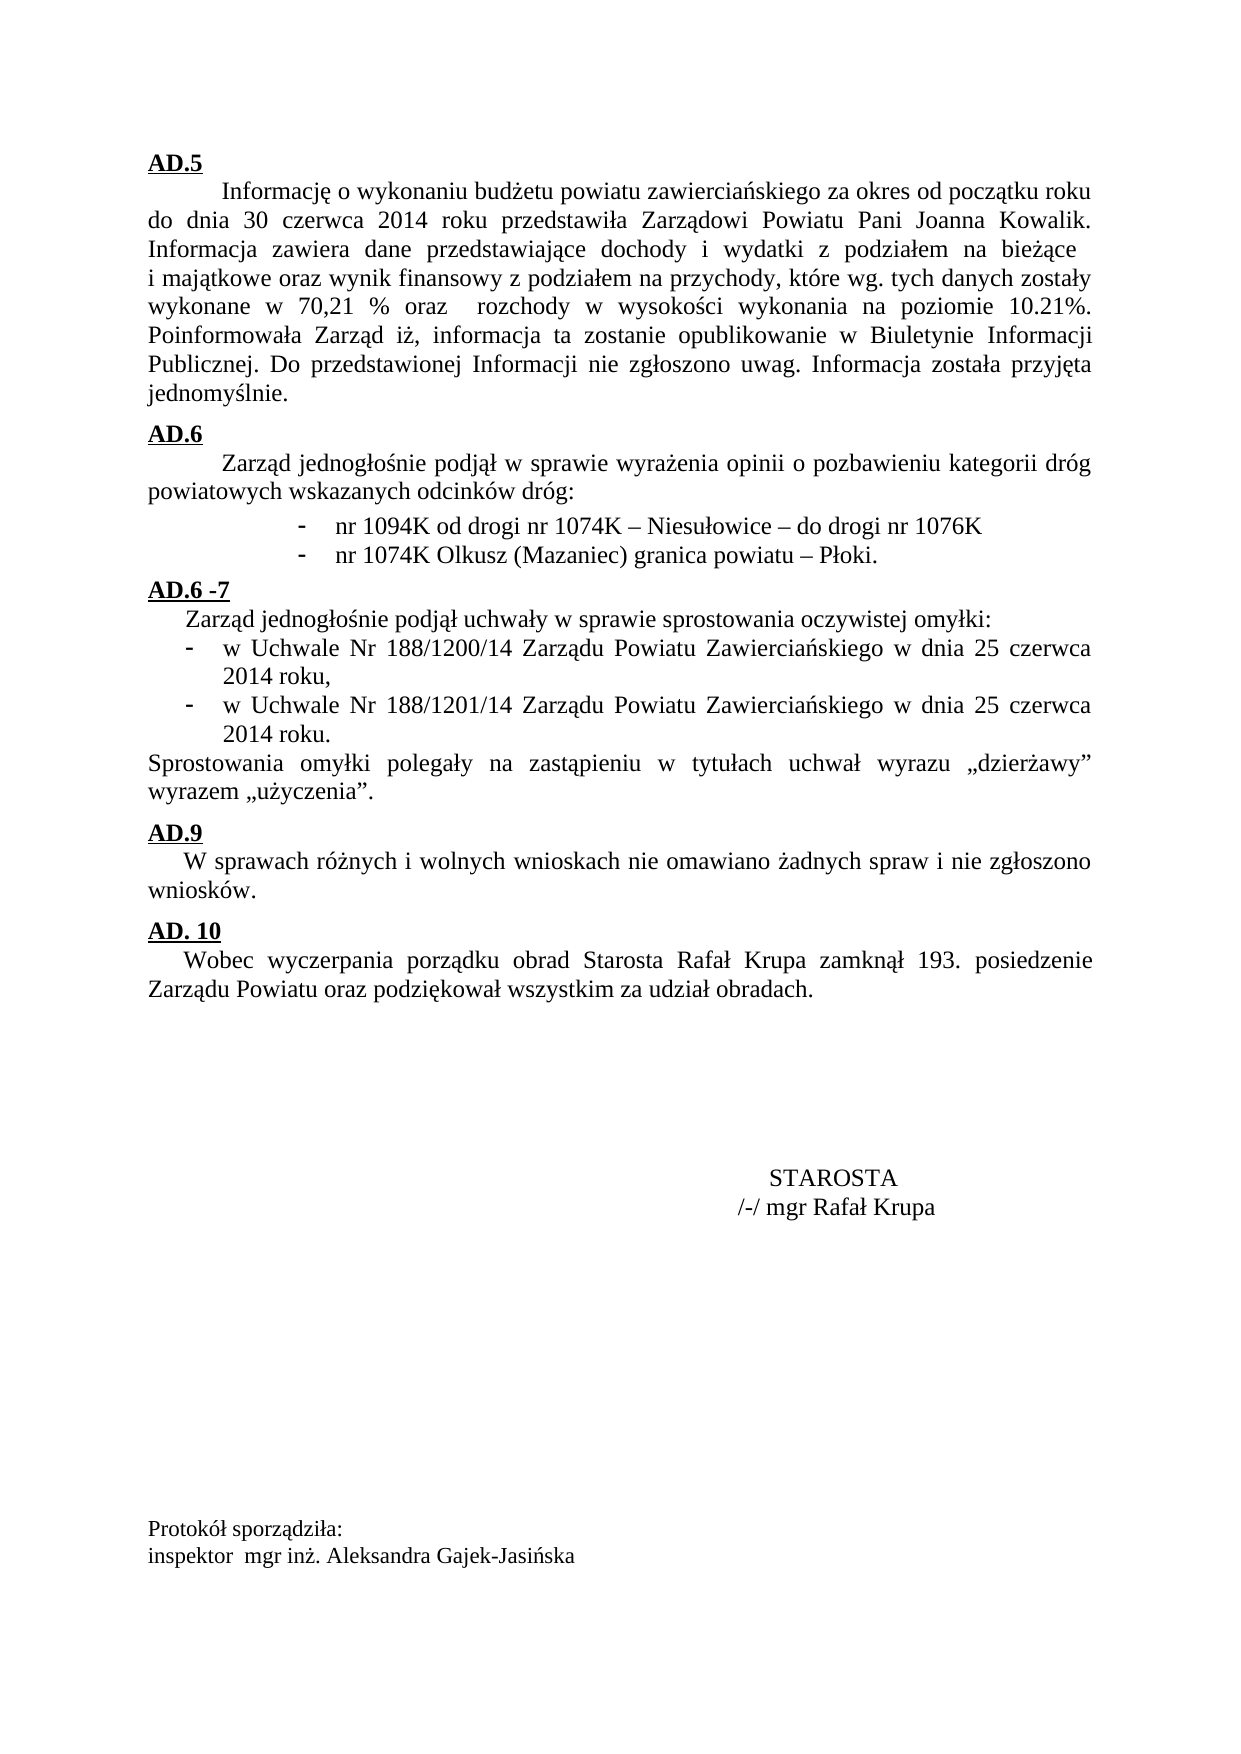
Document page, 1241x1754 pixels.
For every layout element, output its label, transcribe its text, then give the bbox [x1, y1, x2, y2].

text inspektor mgr inż. Aleksandra Gajek-Jasińska [148, 1542, 1093, 1568]
text Sprostowania omyłki polegały na zastąpieniu w tytułach uchwał wyrazu „dzierżawy” wyrazem „użyczenia”. [148, 748, 1093, 805]
text /-/ mgr Rafał Krupa [738, 1192, 1093, 1221]
list nr 1094K od drogi nr 1074K – Niesułowice – do drogi nr 1076K [298, 511, 1093, 540]
text Zarząd jednogłośnie podjął uchwały w sprawie sprostowania oczywistej omyłki: [148, 604, 1093, 633]
text W sprawach różnych i wolnych wnioskach nie omawiano żadnych spraw i nie zgłoszono wniosków. [148, 846, 1093, 904]
list w Uchwale Nr 188/1201/14 Zarządu Powiatu Zawierciańskiego w dnia 25 czerwca 2014 roku. [185, 690, 1093, 748]
text Informację o wykonaniu budżetu powiatu zawierciańskiego za okres od początku roku do dnia 30 czerwca 2014 roku przedstawiła Zarządowi Powiatu Pani Joanna Kowalik. Informacja zawiera dane przedstawiające dochody i wydatki z podziałem na bieżące i majątkowe oraz wynik finansowy z podziałem na przychody, które wg. tych danych zostały wykonane w 70,21 % oraz rozchody w wysokości wykonania na poziomie 10.21%. Poinformowała Zarząd iż, informacja ta zostanie opublikowanie w Biuletynie Informacji Publicznej. Do przedstawionej Informacji nie zgłoszono uwag. Informacja została przyjęta jednomyślnie. [148, 176, 1093, 406]
text Zarząd jednogłośnie podjął w sprawie wyrażenia opinii o pozbawieniu kategorii dróg powiatowych wskazanych odcinków dróg: [148, 448, 1093, 505]
list nr 1074K Olkusz (Mazaniec) granica powiatu – Płoki. [298, 540, 1093, 569]
text AD.6 [148, 419, 1093, 448]
text Protokół sporządziła: [148, 1515, 1093, 1542]
text STAROSTA [738, 1163, 1093, 1192]
list w Uchwale Nr 188/1200/14 Zarządu Powiatu Zawierciańskiego w dnia 25 czerwca 2014 roku, [185, 633, 1093, 690]
text AD.6 -7 [148, 575, 1093, 604]
text AD. 10 [148, 916, 1093, 945]
text AD.9 [148, 818, 1093, 846]
list Wobec wyczerpania porządku obrad Starosta Rafał Krupa zamknął 193. posiedzenie Zarządu Powiatu oraz podziękował wszystkim za udział obradach. [148, 945, 1093, 1003]
text AD.5 [148, 148, 1093, 176]
